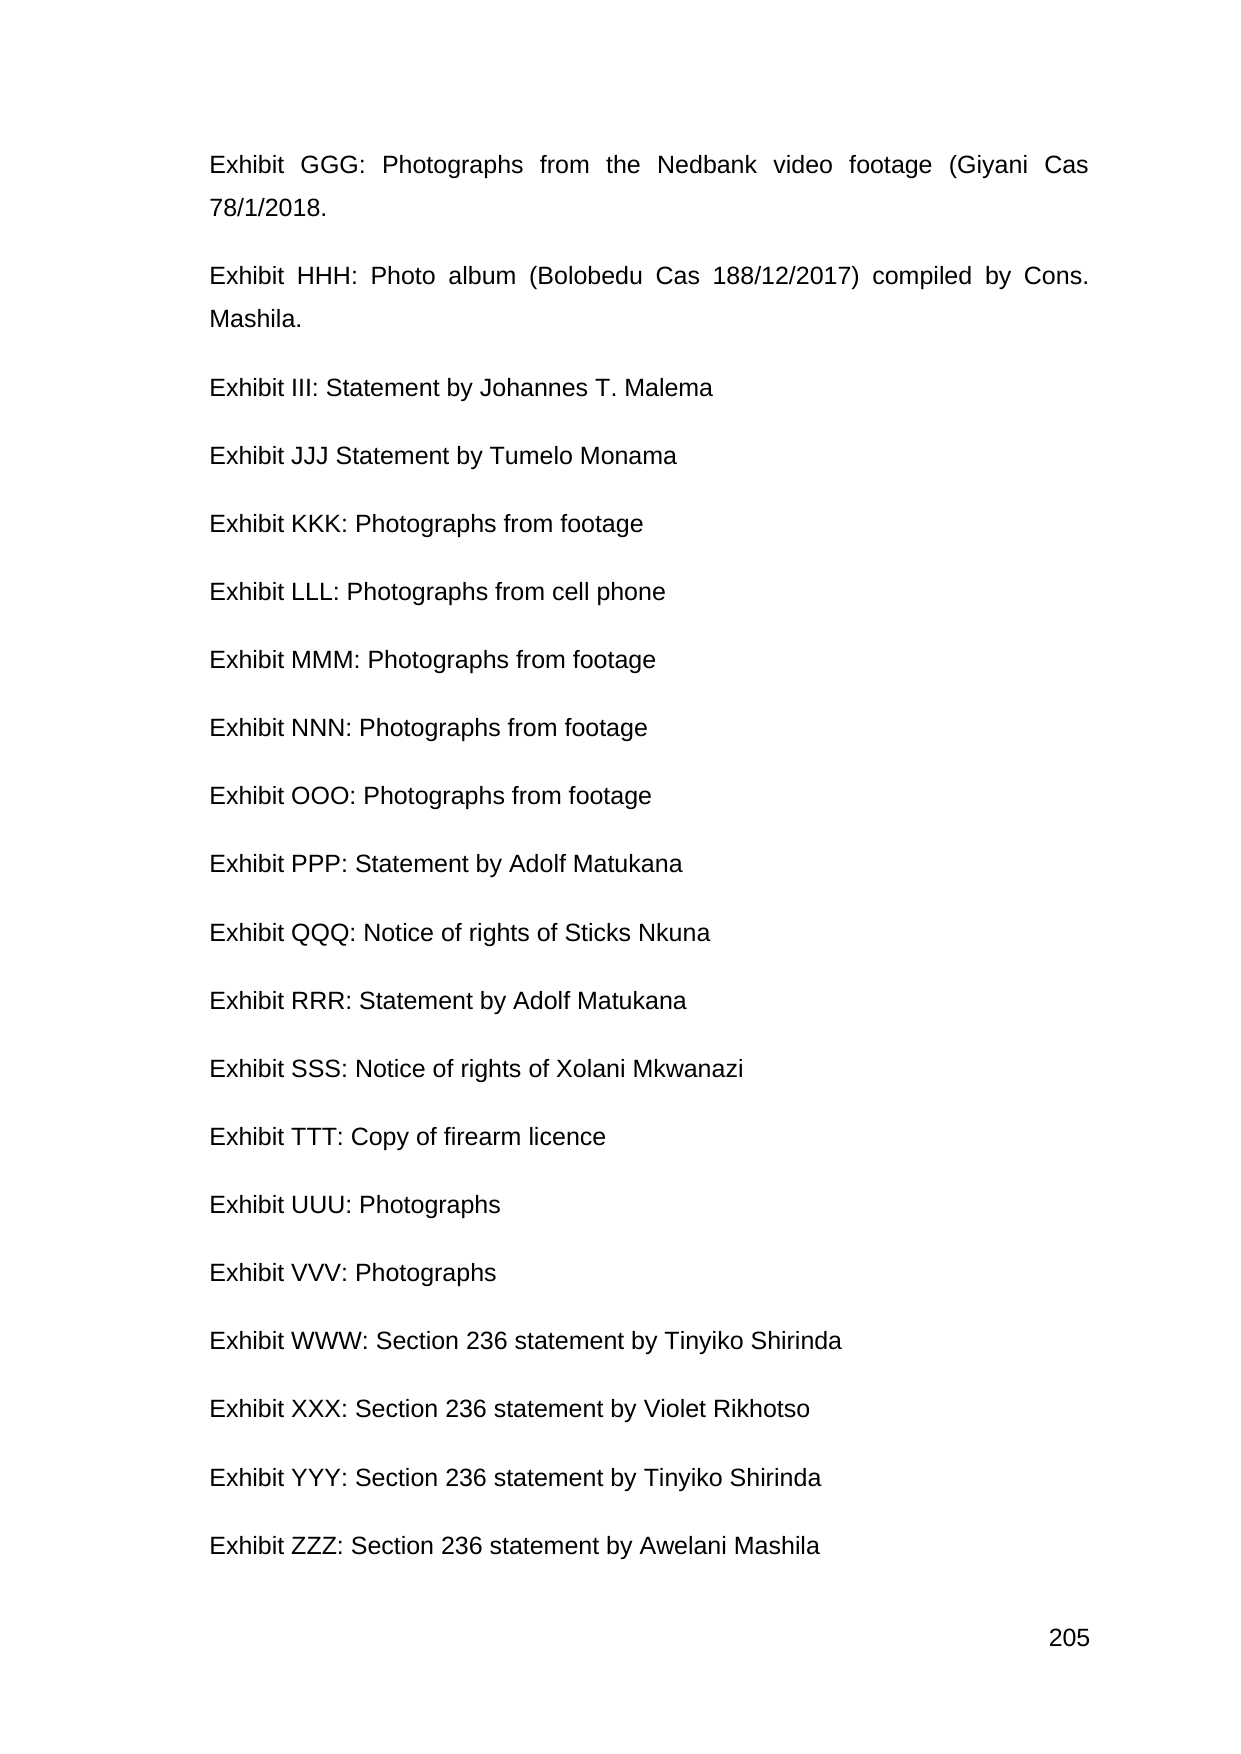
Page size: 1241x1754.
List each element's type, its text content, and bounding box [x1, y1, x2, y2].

list Exhibit VVV: Photographs [209, 1258, 1090, 1287]
list Exhibit TTT: Copy of firearm licence [209, 1122, 1090, 1151]
list Exhibit III: Statement by Johannes T. Malema [209, 372, 1090, 401]
list Exhibit KKK: Photographs from footage [209, 509, 1090, 537]
list Exhibit ZZZ: Section 236 statement by Awelani Mashila [209, 1531, 1090, 1559]
list Exhibit YYY: Section 236 statement by Tinyiko Shirinda [209, 1462, 1090, 1491]
list Exhibit HHH: Photo album (Bolobedu Cas 188/12/2017) compiled by Cons. Mashila. [209, 261, 1090, 333]
list Exhibit WWW: Section 236 statement by Tinyiko Shirinda [209, 1326, 1090, 1355]
list Exhibit SSS: Notice of rights of Xolani Mkwanazi [209, 1054, 1090, 1082]
list Exhibit QQQ: Notice of rights of Sticks Nkuna [209, 917, 1090, 946]
list Exhibit MMM: Photographs from footage [209, 645, 1090, 674]
list Exhibit GGG: Photographs from the Nedbank video footage (Giyani Cas 78/1/2018. [209, 150, 1090, 222]
list Exhibit JJJ Statement by Tumelo Monama [209, 441, 1090, 469]
list Exhibit LLL: Photographs from cell phone [209, 577, 1090, 606]
list Exhibit RRR: Statement by Adolf Matukana [209, 986, 1090, 1014]
list Exhibit NNN: Photographs from footage [209, 713, 1090, 742]
list Exhibit UUU: Photographs [209, 1190, 1090, 1219]
list Exhibit OOO: Photographs from footage [209, 781, 1090, 810]
list Exhibit XXX: Section 236 statement by Violet Rikhotso [209, 1394, 1090, 1423]
list Exhibit PPP: Statement by Adolf Matukana [209, 849, 1090, 878]
